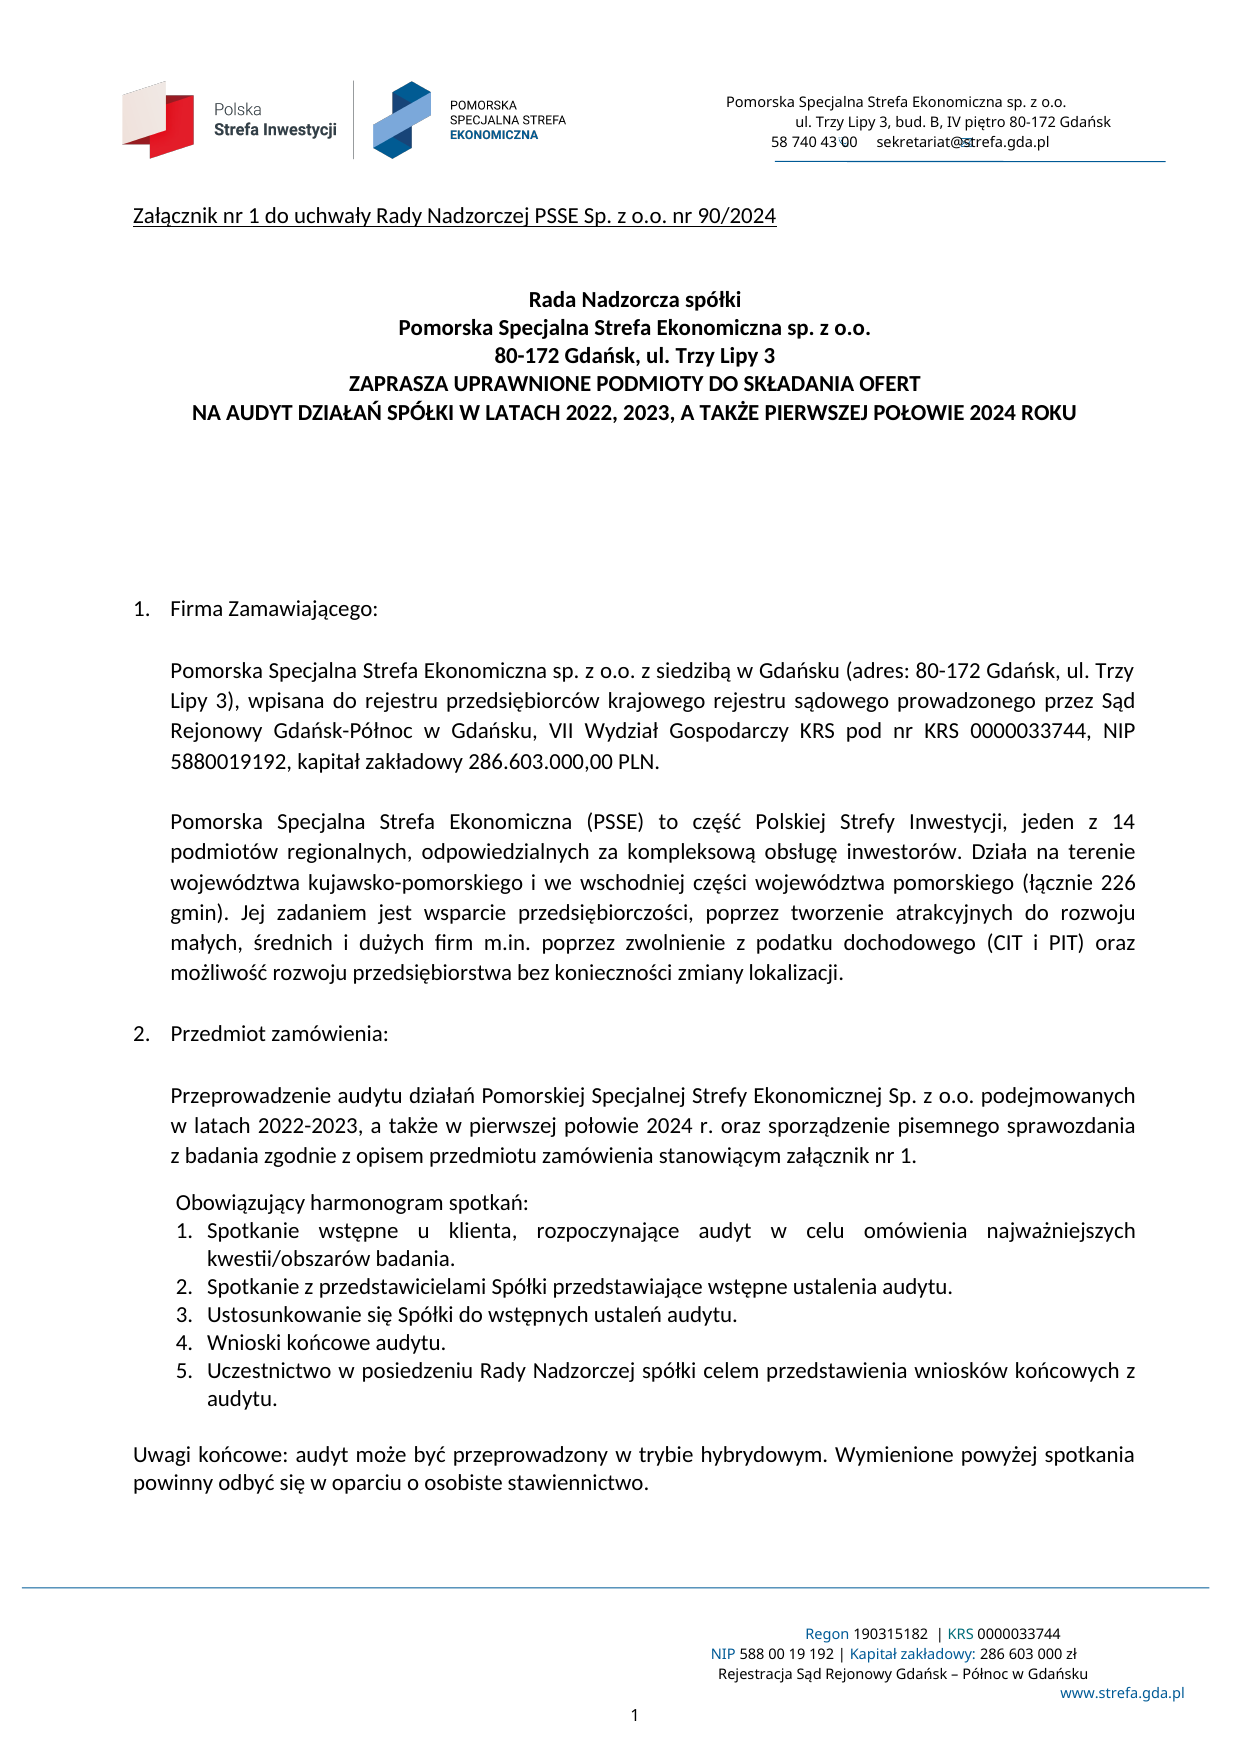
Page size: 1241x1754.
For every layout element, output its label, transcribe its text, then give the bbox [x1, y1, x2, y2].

text Pomorska Specjalna Strefa Ekonomiczna sp. z o.o. [133, 313, 1137, 342]
picture [960, 138, 972, 147]
list Pomorska Specjalna Strefa Ekonomiczna sp. z o.o. z siedzibą w Gdańsku (adres: 80-172 Gdańsk, ul. Trzy Lipy 3), wpisana do rejestru przedsiębiorców krajowego rejestru sądowego prowadzonego przez Sąd Rejonowy Gdańsk-Północ w Gdańsku, VII Wydział Gospodarczy KRS pod nr KRS 0000033744, NIP 5880019192, kapitał zakładowy 286.603.000,00 PLN. [170, 656, 1137, 775]
list Ustosunkowanie się Spółki do wstępnych ustaleń audytu. [176, 1300, 1137, 1328]
list Pomorska Specjalna Strefa Ekonomiczna (PSSE) to część Polskiej Strefy Inwestycji, jeden z 14 podmiotów regionalnych, odpowiedzialnych za kompleksową obsługę inwestorów. Działa na terenie województwa kujawsko-pomorskiego i we wschodniej części województwa pomorskiego (łącznie 226 gmin). Jej zadaniem jest wsparcie przedsiębiorczości, poprzez tworzenie atrakcyjnych do rozwoju małych, średnich i dużych firm m.in. poprzez zwolnienie z podatku dochodowego (CIT i PIT) oraz możliwość rozwoju przedsiębiorstwa bez konieczności zmiany lokalizacji. [170, 807, 1137, 986]
text Rada Nadzorcza spółki [133, 286, 1137, 313]
text Uwagi końcowe: audyt może być przeprowadzony w trybie hybrydowym. Wymienione powyżej spotkania powinny odbyć się w oparciu o osobiste stawiennictwo. [133, 1441, 1137, 1497]
text Załącznik nr 1 do uchwały Rady Nadzorczej PSSE Sp. z o.o. nr 90/2024 [133, 201, 1137, 229]
list Przedmiot zamówienia: [133, 1019, 1137, 1047]
text 80-172 Gdańsk, ul. Trzy Lipy 3 [133, 342, 1137, 369]
picture [100, 69, 566, 167]
list Spotkanie z przedstawicielami Spółki przedstawiające wstępne ustalenia audytu. [176, 1272, 1137, 1300]
list Przeprowadzenie audytu działań Pomorskiej Specjalnej Strefy Ekonomicznej Sp. z o.o. podejmowanych w latach 2022-2023, a także w pierwszej połowie 2024 r. oraz sporządzenie pisemnego sprawozdania z badania zgodnie z opisem przedmiotu zamówienia stanowiącym załącznik nr 1. [170, 1081, 1137, 1169]
picture [838, 137, 843, 147]
list Spotkanie wstępne u klienta, rozpoczynające audyt w celu omówienia najważniejszych kwestii/obszarów badania. [176, 1216, 1137, 1272]
text Obowiązujący harmonogram spotkań: [176, 1188, 1137, 1216]
list Firma Zamawiającego: [133, 594, 1137, 622]
text ZAPRASZA UPRAWNIONE PODMIOTY DO SKŁADANIA OFERT [133, 369, 1137, 398]
list Wnioski końcowe audytu. [176, 1328, 1137, 1356]
list Uczestnictwo w posiedzeniu Rady Nadzorczej spółki celem przedstawienia wniosków końcowych z audytu. [176, 1356, 1137, 1412]
text NA AUDYT DZIAŁAŃ SPÓŁKI W LATACH 2022, 2023, A TAKŻE PIERWSZEJ POŁOWIE 2024 ROKU [133, 398, 1137, 426]
